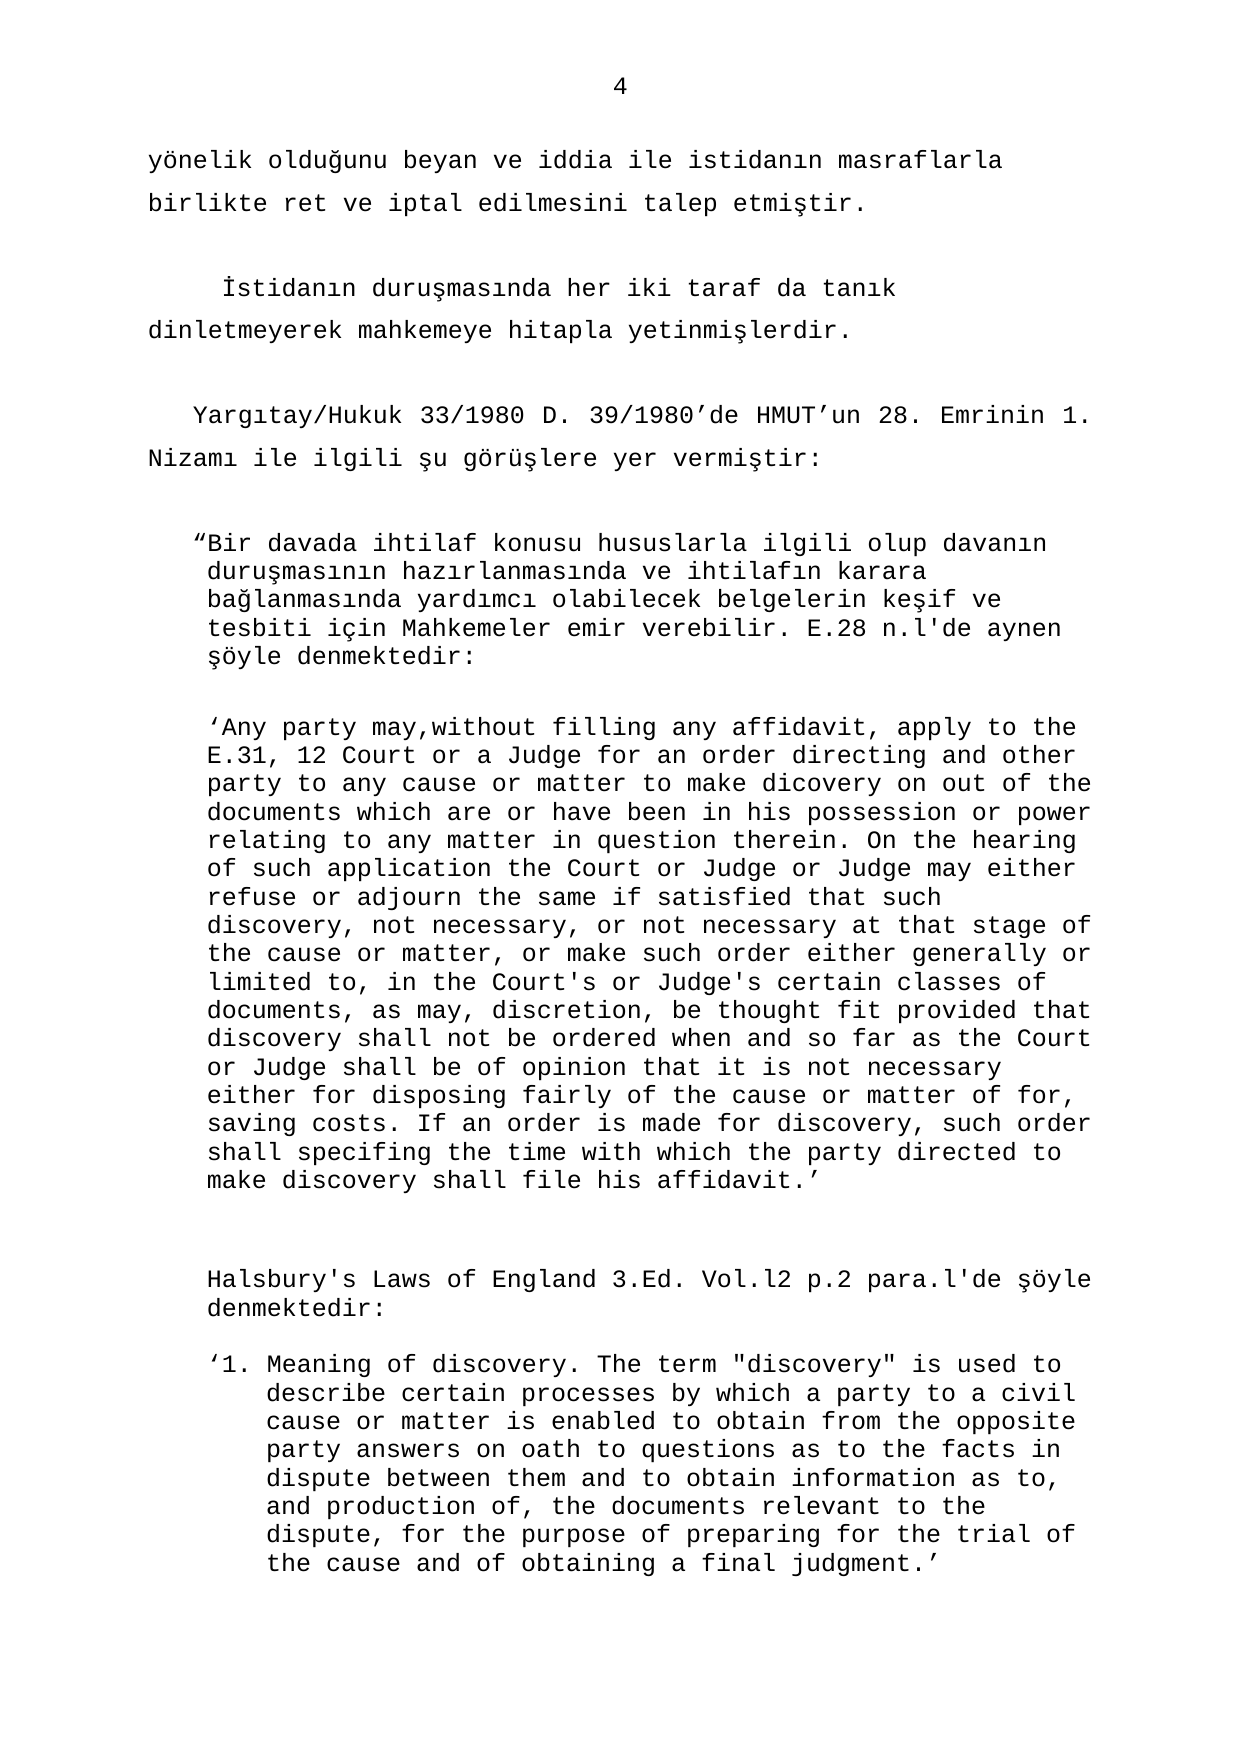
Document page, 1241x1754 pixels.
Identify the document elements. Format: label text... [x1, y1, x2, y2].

text ‘1. Meaning of discovery. The term "discovery" is used to describe certain processes by which a party to a civil cause or matter is enabled to obtain from the opposite party answers on oath to questions as to the facts in dispute between them and to obtain information as to, and production of, the documents relevant to the dispute, for the purpose of preparing for the trial of the cause and of obtaining a final judgment.’ [207, 1352, 1093, 1578]
text Yargıtay/Hukuk 33/1980 D. 39/1980’de HMUT’un 28. Emrinin 1. Nizamı ile ilgili şu görüşlere yer vermiştir: [148, 403, 1093, 473]
text İstidanın duruşmasında her iki taraf da tanık dinletmeyerek mahkemeye hitapla yetinmişlerdir. [148, 275, 1093, 346]
text ‘Any party may,without filling any affidavit, apply to the E.31, 12 Court or a Judge for an order directing and other party to any cause or matter to make dicovery on out of the documents which are or have been in his possession or power relating to any matter in question therein. On the hearing of such application the Court or Judge or Judge may either refuse or adjourn the same if satisfied that such discovery, not necessary, or not necessary at that stage of the cause or matter, or make such order either generally or limited to, in the Court's or Judge's certain classes of documents, as may, discretion, be thought fit provided that discovery shall not be ordered when and so far as the Court or Judge shall be of opinion that it is not necessary either for disposing fairly of the cause or matter of for, saving costs. If an order is made for discovery, such order shall specifing the time with which the party directed to make discovery shall file his affidavit.’ [207, 714, 1093, 1196]
text “Bir davada ihtilaf konusu hususlarla ilgili olup davanın duruşmasının hazırlanmasında ve ihtilafın karara bağlanmasında yardımcı olabilecek belgelerin keşif ve tesbiti için Mahkemeler emir verebilir. E.28 n.l'de aynen şöyle denmektedir: [192, 530, 1093, 672]
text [148, 148, 1093, 218]
text Halsbury's Laws of England 3.Ed. Vol.l2 p.2 para.l'de şöyle denmektedir: [207, 1267, 1093, 1323]
